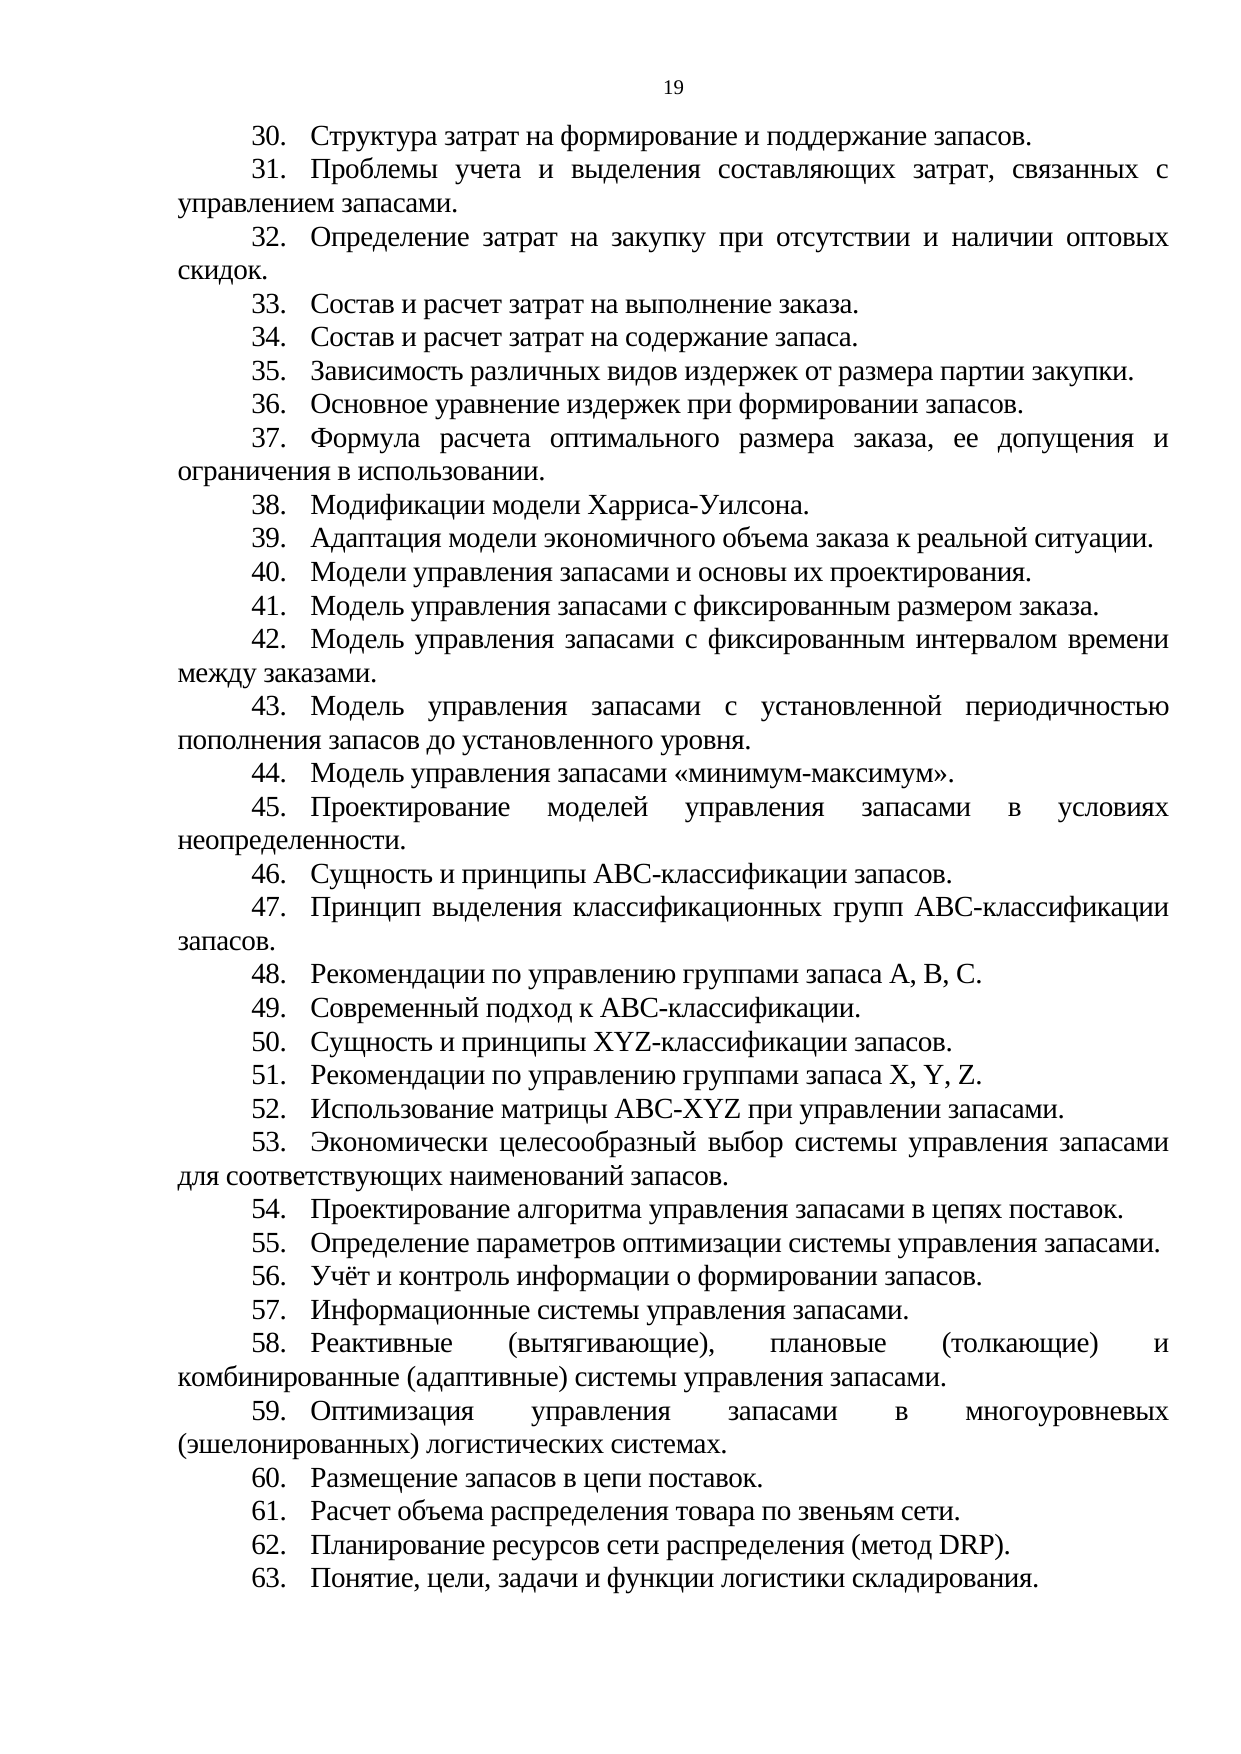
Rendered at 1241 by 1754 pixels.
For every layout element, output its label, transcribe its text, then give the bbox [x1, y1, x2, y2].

list Проектирование моделей управления запасами в условиях неопределенности. [177, 789, 1169, 856]
list Размещение запасов в цепи поставок. [177, 1460, 1169, 1493]
list Современный подход к ABC-классификации. [177, 990, 1169, 1024]
list Структура затрат на формирование и поддержание запасов. [177, 118, 1169, 152]
list Планирование ресурсов сети распределения (метод DRP). [177, 1527, 1169, 1560]
list Основное уравнение издержек при формировании запасов. [177, 386, 1169, 420]
list Модель управления запасами с фиксированным интервалом времени между заказами. [177, 621, 1169, 688]
list Модель управления запасами «минимум-максимум». [177, 755, 1169, 789]
list Оптимизация управления запасами в многоуровневых (эшелонированных) логистических системах. [177, 1393, 1169, 1460]
list Проблемы учета и выделения составляющих затрат, связанных с управлением запасами. [177, 152, 1169, 219]
list Реактивные (вытягивающие), плановые (толкающие) и комбинированные (адаптивные) системы управления запасами. [177, 1326, 1169, 1393]
list Принцип выделения классификационных групп ABC-классификации запасов. [177, 889, 1169, 957]
list Рекомендации по управлению группами запаса X, Y, Z. [177, 1057, 1169, 1091]
list Адаптация модели экономичного объема заказа к реальной ситуации. [177, 521, 1169, 554]
list Модель управления запасами с фиксированным размером заказа. [177, 588, 1169, 621]
list Использование матрицы ABC-XYZ при управлении запасами. [177, 1091, 1169, 1124]
list Понятие, цели, задачи и функции логистики складирования. [177, 1560, 1169, 1594]
list Расчет объема распределения товара по звеньям сети. [177, 1493, 1169, 1527]
list Модели управления запасами и основы их проектирования. [177, 554, 1169, 588]
list Состав и расчет затрат на содержание запаса. [177, 319, 1169, 353]
list Определение затрат на закупку при отсутствии и наличии оптовых скидок. [177, 219, 1169, 286]
list Проектирование алгоритма управления запасами в цепях поставок. [177, 1191, 1169, 1225]
list Состав и расчет затрат на выполнение заказа. [177, 286, 1169, 319]
list Сущность и принципы XYZ-классификации запасов. [177, 1024, 1169, 1057]
list Сущность и принципы ABC-классификации запасов. [177, 856, 1169, 889]
list Информационные системы управления запасами. [177, 1292, 1169, 1326]
list Модификации модели Харриса-Уилсона. [177, 487, 1169, 521]
list Формула расчета оптимального размера заказа, ее допущения и ограничения в использовании. [177, 420, 1169, 487]
list Определение параметров оптимизации системы управления запасами. [177, 1225, 1169, 1258]
list Зависимость различных видов издержек от размера партии закупки. [177, 353, 1169, 386]
list Рекомендации по управлению группами запаса A, B, C. [177, 957, 1169, 990]
list Модель управления запасами с установленной периодичностью пополнения запасов до установленного уровня. [177, 688, 1169, 755]
list Учёт и контроль информации о формировании запасов. [177, 1258, 1169, 1292]
list Экономически целесообразный выбор системы управления запасами для соответствующих наименований запасов. [177, 1124, 1169, 1191]
